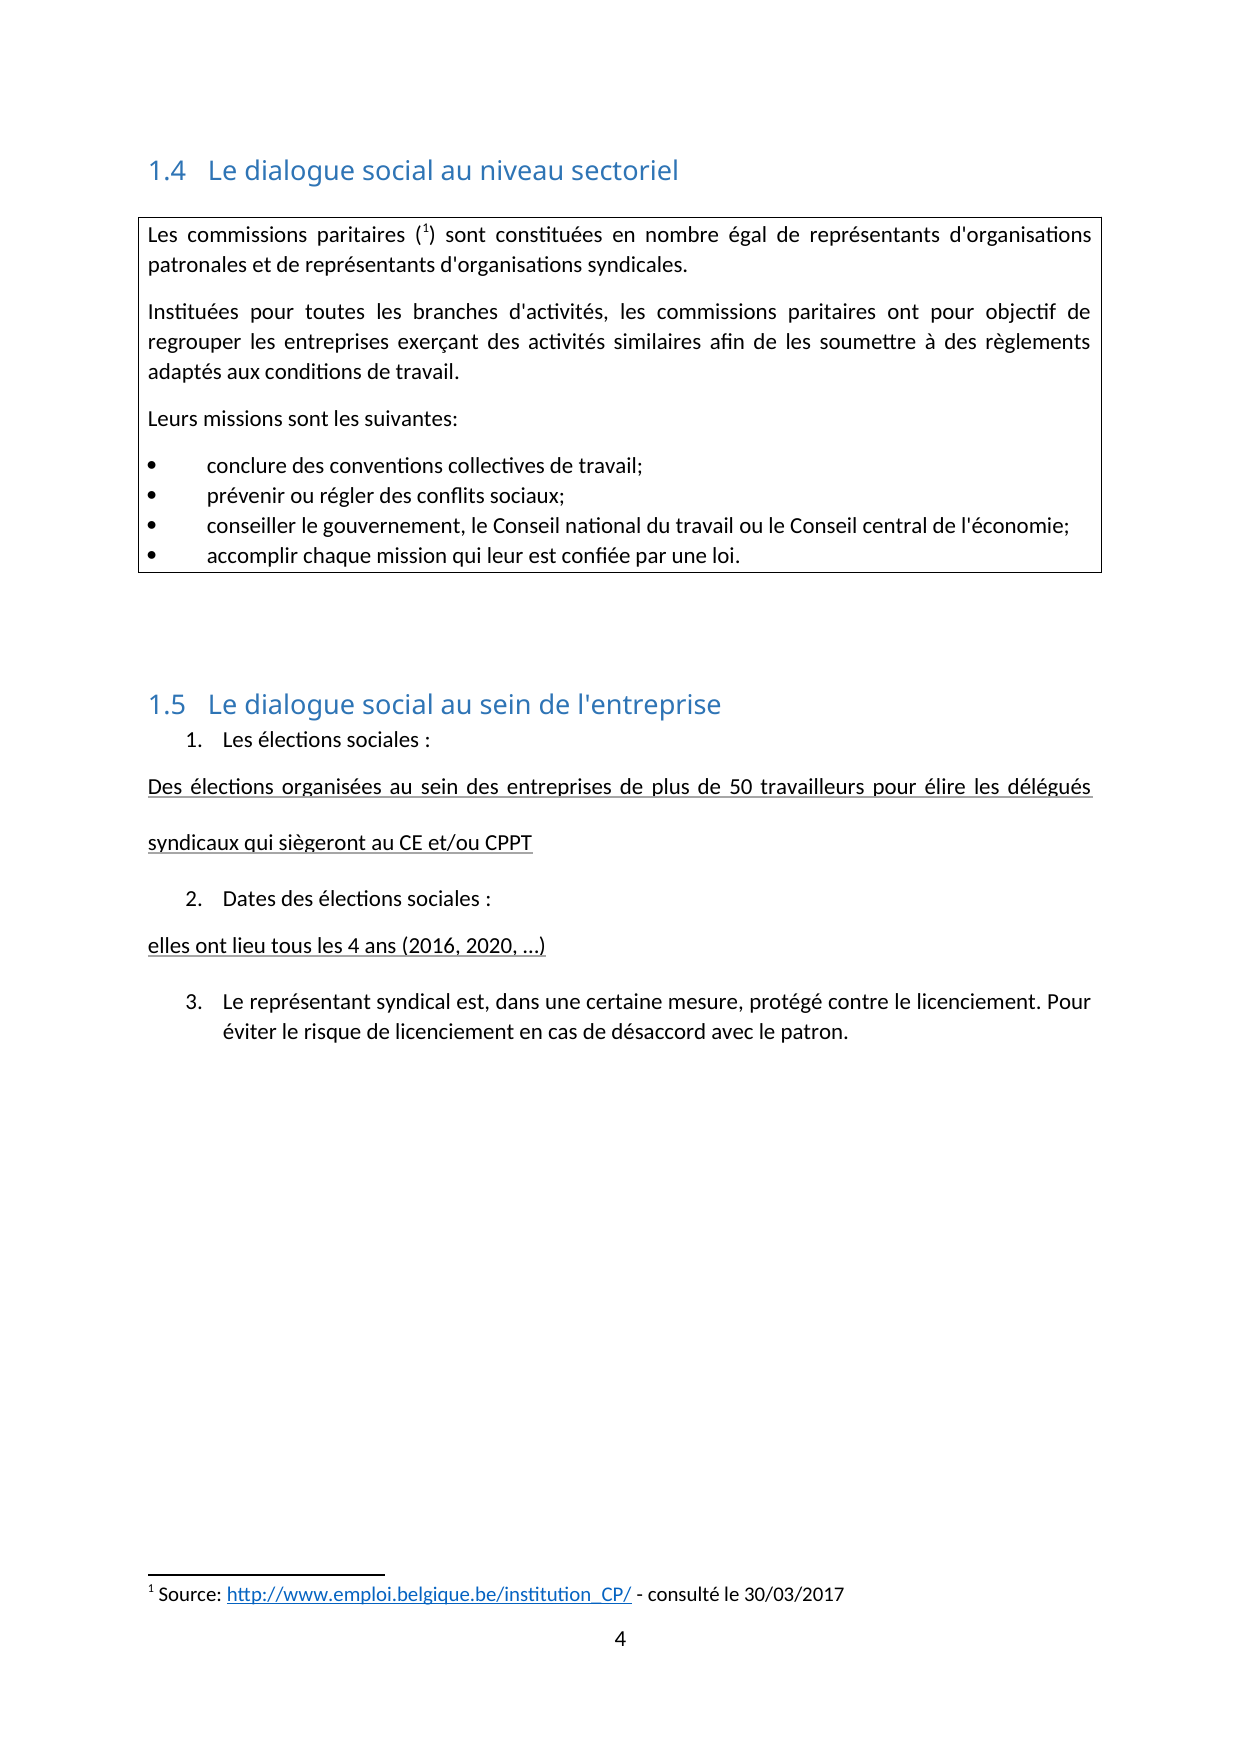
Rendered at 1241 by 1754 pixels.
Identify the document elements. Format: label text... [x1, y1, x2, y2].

text Instituées pour toutes les branches d'activités, les commissions paritaires ont pour objectif de regrouper les entreprises exerçant des activités similaires afin de les soumettre à des règlements adaptés aux conditions de travail. [139, 294, 1101, 385]
subtitle Le dialogue social au sein de l'entreprise [148, 685, 1093, 722]
subtitle Le dialogue social au niveau sectoriel [148, 152, 1093, 189]
list conseiller le gouvernement, le Conseil national du travail ou le Conseil central de l'économie; [139, 508, 1101, 538]
text Des élections organisées au sein des entreprises de plus de 50 travailleurs pour élire les délégués syndicaux qui siègeront au CE et/ou CPPT [148, 798, 1093, 856]
list Les élections sociales : [185, 725, 1093, 753]
list Le représentant syndical est, dans une certaine mesure, protégé contre le licenciement. Pour éviter le risque de licenciement en cas de désaccord avec le patron. [185, 987, 1093, 1045]
text Leurs missions sont les suivantes: [139, 401, 1101, 432]
text Des élections organisées au sein des entreprises de plus de 50 travailleurs pour élire les délégués syndicaux qui siègeront au CE et/ou CPPT [148, 772, 1093, 796]
text elles ont lieu tous les 4 ans (2016, 2020, …) [148, 931, 1093, 959]
list prévenir ou régler des conflits sociaux; [139, 478, 1101, 508]
list conclure des conventions collectives de travail; [139, 448, 1101, 478]
list accomplir chaque mission qui leur est confiée par une loi. [139, 538, 1101, 572]
list Dates des élections sociales : [185, 884, 1093, 912]
text Les commissions paritaires () sont constituées en nombre égal de représentants d'organisations patronales et de représentants d'organisations syndicales. [139, 218, 1101, 278]
